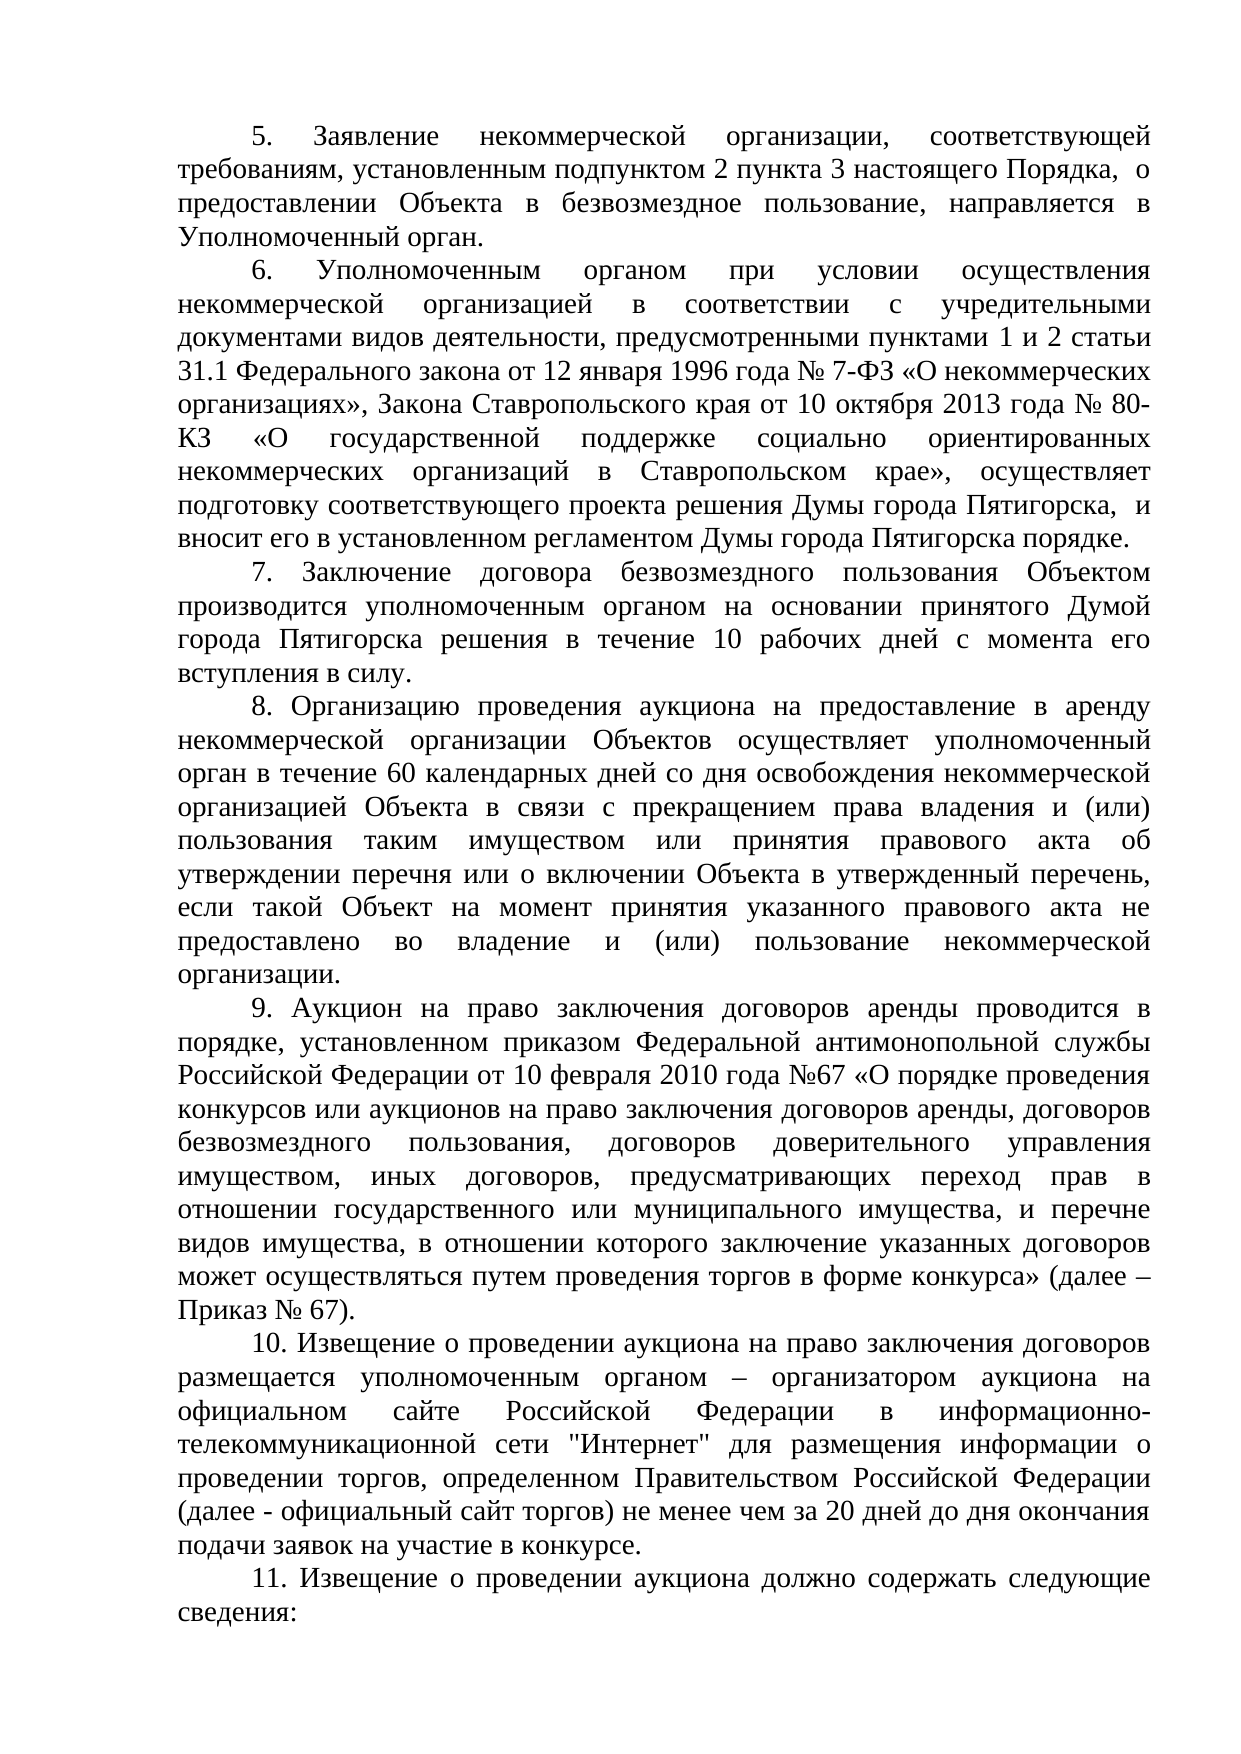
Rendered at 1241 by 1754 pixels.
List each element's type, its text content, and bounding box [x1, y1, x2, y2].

text 9. Аукцион на право заключения договоров аренды проводится в порядке, установленном приказом Федеральной антимонопольной службы Российской Федерации от 10 февраля 2010 года №67 «О порядке проведения конкурсов или аукционов на право заключения договоров аренды, договоров безвозмездного пользования, договоров доверительного управления имуществом, иных договоров, предусматривающих переход прав в отношении государственного или муниципального имущества, и перечне видов имущества, в отношении которого заключение указанных договоров может осуществляться путем проведения торгов в форме конкурса» (далее – Приказ № 67). [177, 990, 1152, 1326]
text 10. Извещение о проведении аукциона на право заключения договоров размещается уполномоченным органом – организатором аукциона на официальном сайте Российской Федерации в информационно-телекоммуникационной сети "Интернет" для размещения информации о проведении торгов, определенном Правительством Российской Федерации (далее - официальный сайт торгов) не менее чем за 20 дней до дня окончания подачи заявок на участие в конкурсе. [177, 1326, 1152, 1560]
text 11. Извещение о проведении аукциона должно содержать следующие сведения: [177, 1560, 1152, 1627]
text 8. Организацию проведения аукциона на предоставление в аренду некоммерческой организации Объектов осуществляет уполномоченный орган в течение 60 календарных дней со дня освобождения некоммерческой организацией Объекта в связи с прекращением права владения и (или) пользования таким имуществом или принятия правового акта об утверждении перечня или о включении Объекта в утвержденный перечень, если такой Объект на момент принятия указанного правового акта не предоставлено во владение и (или) пользование некоммерческой организации. [177, 688, 1152, 990]
text 7. Заключение договора безвозмездного пользования Объектом производится уполномоченным органом на основании принятого Думой города Пятигорска решения в течение 10 рабочих дней с момента его вступления в силу. [177, 554, 1152, 688]
text 5. Заявление некоммерческой организации, соответствующей требованиям, установленным подпунктом 2 пункта 3 настоящего Порядка, о предоставлении Объекта в безвозмездное пользование, направляется в Уполномоченный орган. [177, 118, 1152, 252]
text 6. Уполномоченным органом при условии осуществления некоммерческой организацией в соответствии с учредительными документами видов деятельности, предусмотренными пунктами 1 и 2 статьи 31.1 Федерального закона от 12 января 1996 года № 7-ФЗ «О некоммерческих организациях», Закона Ставропольского края от 10 октября 2013 года № 80-КЗ «О государственной поддержке социально ориентированных некоммерческих организаций в Ставропольском крае», осуществляет подготовку соответствующего проекта решения Думы города Пятигорска, и вносит его в установленном регламентом Думы города Пятигорска порядке. [177, 252, 1152, 554]
